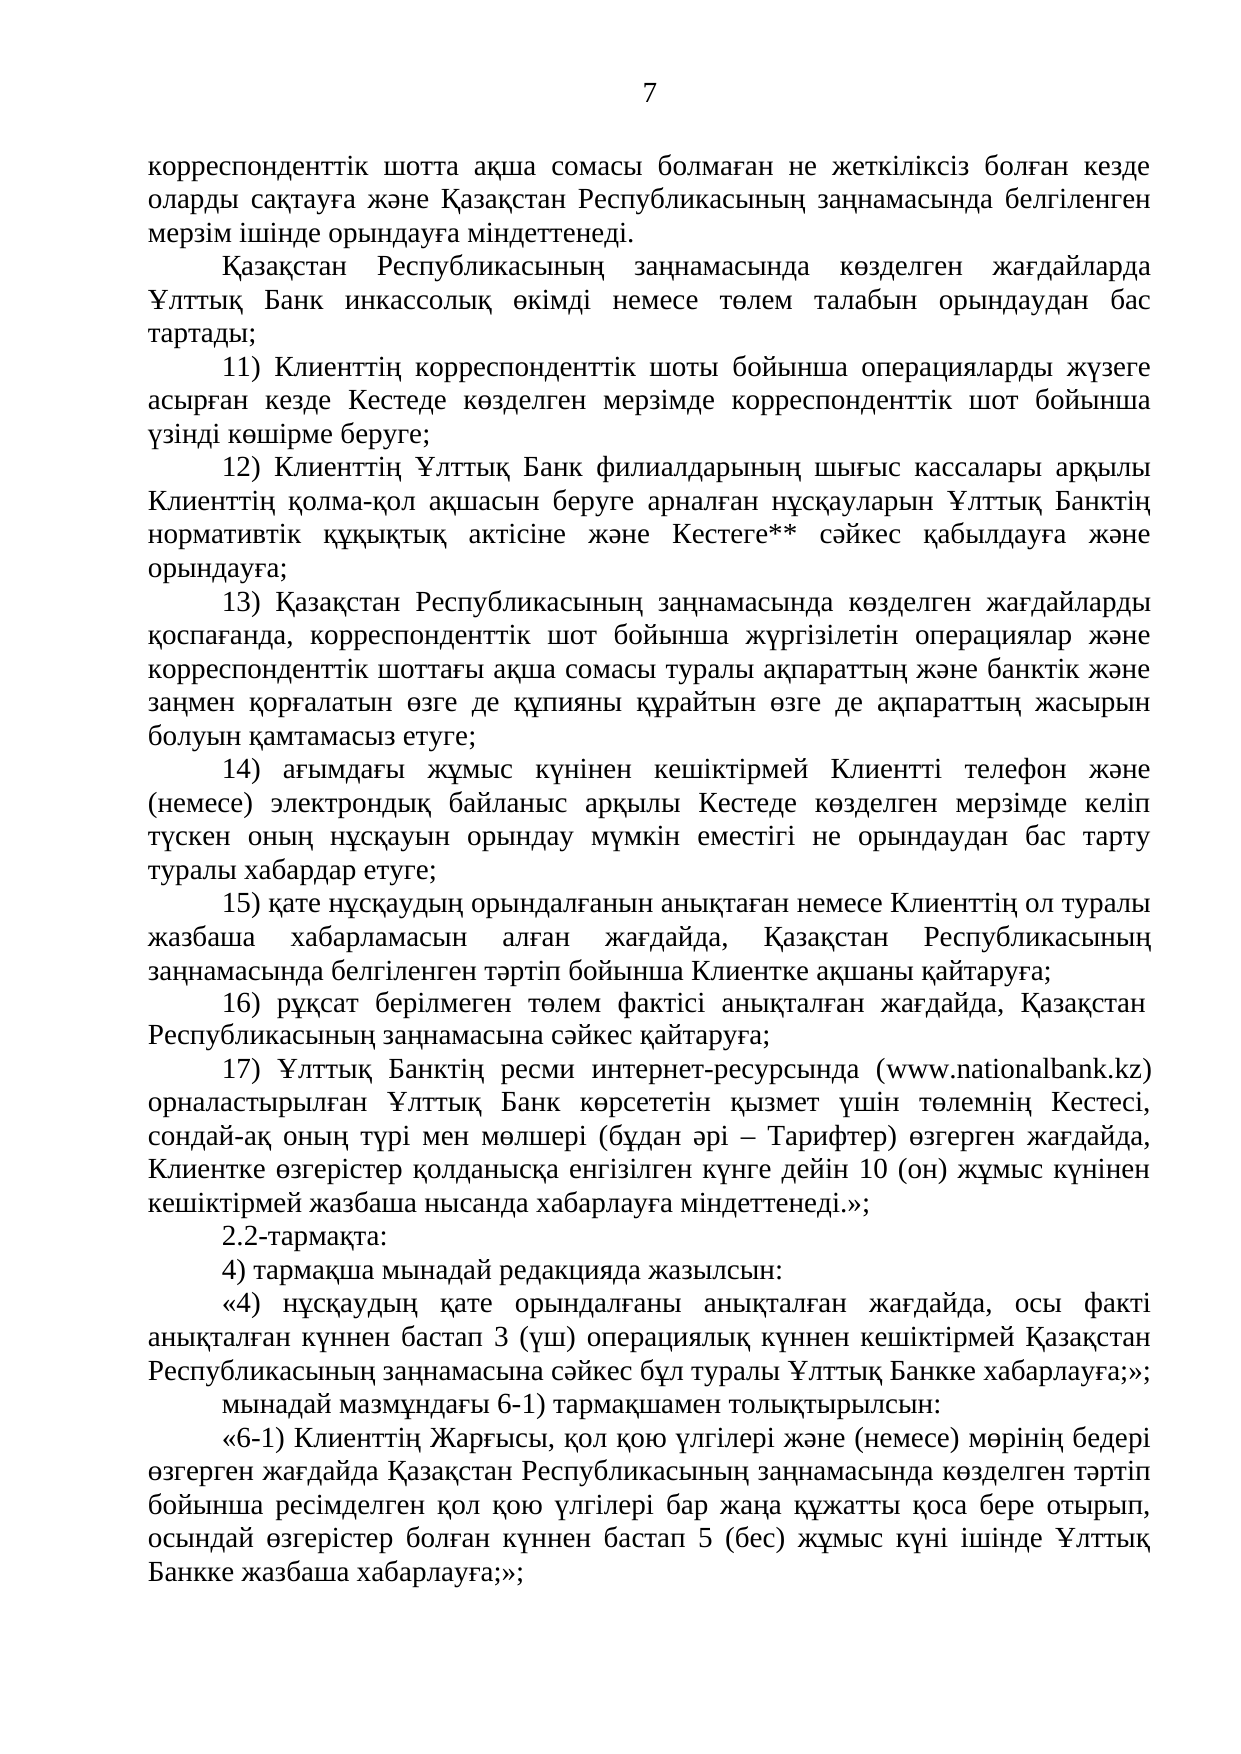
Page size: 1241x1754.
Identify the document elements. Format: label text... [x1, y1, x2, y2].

text 2.2-тармақта: [148, 1218, 1152, 1252]
text 12) Клиенттің Ұлттық Банк филиалдарының шығыс кассалары арқылы Клиенттің қолма-қол ақшасын беруге арналған нұсқауларын Ұлттық Банктің нормативтік құқықтық актісіне және Кестеге** сәйкес қабылдауға және орындауға; [148, 449, 1152, 584]
text 4) тармақша мынадай редакцияда жазылсын: [148, 1252, 1152, 1286]
text 16) рұқсат берілмеген төлем фактісі анықталған жағдайда, Қазақстан Республикасының заңнамасына сәйкес қайтаруға; [148, 986, 1146, 1051]
text 17) Ұлттық Банктің ресми интернет-ресурсында (www.nationalbank.kz) орналастырылған Ұлттық Банк көрсететін қызмет үшін төлемнің Кестесі, сондай-ақ оның түрі мен мөлшері (бұдан әрі – Тарифтер) өзгерген жағдайда, Клиентке өзгерістер қолданысқа енгізілген күнге дейін 10 (он) жұмыс күнінен кешіктірмей жазбаша нысанда хабарлауға міндеттенеді.»; [148, 1051, 1152, 1218]
text 13) Қазақстан Республикасының заңнамасында көзделген жағдайларды қоспағанда, корреспонденттік шот бойынша жүргізілетін операциялар және корреспонденттік шоттағы ақша сомасы туралы ақпараттың және банктік және заңмен қорғалатын өзге де құпияны құрайтын өзге де ақпараттың жасырын болуын қамтамасыз етуге; [148, 584, 1152, 751]
text 14) ағымдағы жұмыс күнінен кешіктірмей Клиентті телефон және (немесе) электрондық байланыс арқылы Кестеде көзделген мерзімде келіп түскен оның нұсқауын орындау мүмкін еместігі не орындаудан бас тарту туралы хабардар етуге; [148, 751, 1152, 886]
text мынадай мазмұндағы 6-1) тармақшамен толықтырылсын: [148, 1386, 1152, 1420]
text 11) Клиенттің корреспонденттік шоты бойынша операцияларды жүзеге асырған кезде Кестеде көзделген мерзімде корреспонденттік шот бойынша үзінді көшірме беруге; [148, 349, 1152, 449]
text «6-1) Клиенттің Жарғысы, қол қою үлгілері және (немесе) мөрінің бедері өзгерген жағдайда Қазақстан Республикасының заңнамасында көзделген тәртіп бойынша ресімделген қол қою үлгілері бар жаңа құжатты қоса бере отырып, осындай өзгерістер болған күннен бастап 5 (бес) жұмыс күні ішінде Ұлттық Банкке жазбаша хабарлауға;»; [148, 1420, 1152, 1587]
text «4) нұсқаудың қате орындалғаны анықталған жағдайда, осы факті анықталған күннен бастап 3 (үш) операциялық күннен кешіктірмей Қазақстан Республикасының заңнамасына сәйкес бұл туралы Ұлттық Банкке хабарлауға;»; [148, 1286, 1152, 1386]
text Қазақстан Республикасының заңнамасында көзделген жағдайларда Ұлттық Банк инкассолық өкімді немесе төлем талабын орындаудан бас тартады; [148, 248, 1152, 349]
text 15) қате нұсқаудың орындалғанын анықтаған немесе Клиенттің ол туралы жазбаша хабарламасын алған жағдайда, Қазақстан Республикасының заңнамасында белгіленген тәртіп бойынша Клиентке ақшаны қайтаруға; [148, 886, 1152, 986]
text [148, 148, 1152, 248]
